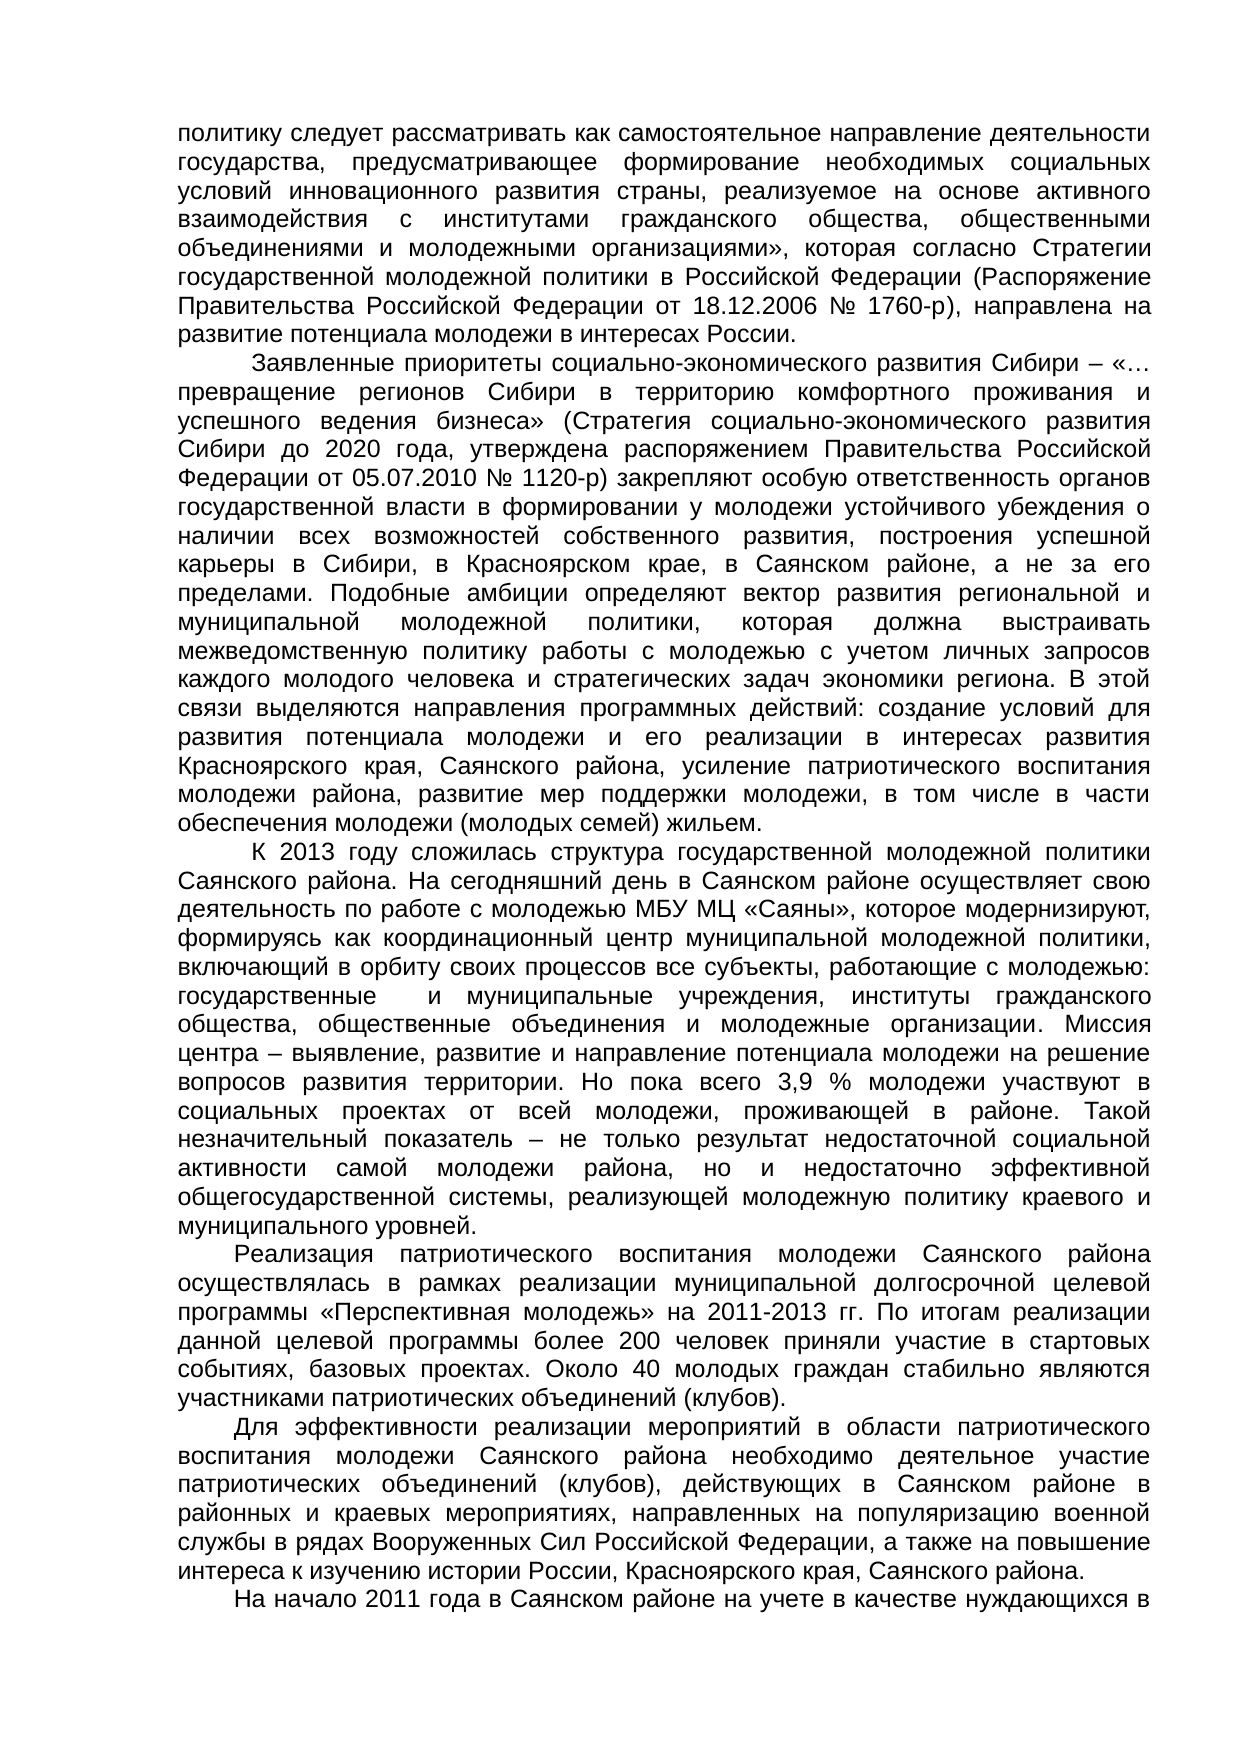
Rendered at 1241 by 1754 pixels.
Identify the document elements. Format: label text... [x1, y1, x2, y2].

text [177, 118, 1152, 348]
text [177, 1584, 1152, 1613]
text Для эффективности реализации мероприятий в области патриотического воспитания молодежи Саянского района необходимо деятельное участие патриотических объединений (клубов), действующих в Саянском районе в районных и краевых мероприятиях, направленных на популяризацию военной службы в рядах Вооруженных Сил Российской Федерации, а также на повышение интереса к изучению истории России, Красноярского края, Саянского района. [177, 1412, 1152, 1584]
text Заявленные приоритеты социально-экономического развития Сибири – «…превращение регионов Сибири в территорию комфортного проживания и успешного ведения бизнеса» (Стратегия социально-экономического развития Сибири до 2020 года, утверждена распоряжением Правительства Российской Федерации от 05.07.2010 № 1120-р) закрепляют особую ответственность органов государственной власти в формировании у молодежи устойчивого убеждения о наличии всех возможностей собственного развития, построения успешной карьеры в Сибири, в Красноярском крае, в Саянском районе, а не за его пределами. Подобные амбиции определяют вектор развития региональной и муниципальной молодежной политики, которая должна выстраивать межведомственную политику работы с молодежью с учетом личных запросов каждого молодого человека и стратегических задач экономики региона. В этой связи выделяются направления программных действий: создание условий для развития потенциала молодежи и его реализации в интересах развития Красноярского края, Саянского района, усиление патриотического воспитания молодежи района, развитие мер поддержки молодежи, в том числе в части обеспечения молодежи (молодых семей) жильем. [177, 348, 1152, 837]
text Реализация патриотического воспитания молодежи Саянского района осуществлялась в рамках реализации муниципальной долгосрочной целевой программы «Перспективная молодежь» на 2011-2013 гг. По итогам реализации данной целевой программы более 200 человек приняли участие в стартовых событиях, базовых проектах. Около 40 молодых граждан стабильно являются участниками патриотических объединений (клубов). [177, 1239, 1152, 1412]
title К 2013 году сложилась структура государственной молодежной политики Саянского района. На сегодняшний день в Саянском районе осуществляет свою деятельность по работе с молодежью МБУ МЦ «Саяны», которое модернизируют, формируясь как координационный центр муниципальной молодежной политики, включающий в орбиту своих процессов все субъекты, работающие с молодежью: государственные и муниципальные учреждения, институты гражданского общества, общественные объединения и молодежные организации. Миссия центра – выявление, развитие и направление потенциала молодежи на решение вопросов развития территории. Но пока всего 3,9 % молодежи участвуют в социальных проектах от всей молодежи, проживающей в районе. Такой незначительный показатель – не только результат недостаточной социальной активности самой молодежи района, но и недостаточно эффективной общегосударственной системы, реализующей молодежную политику краевого и муниципального уровней. [177, 837, 1152, 1239]
